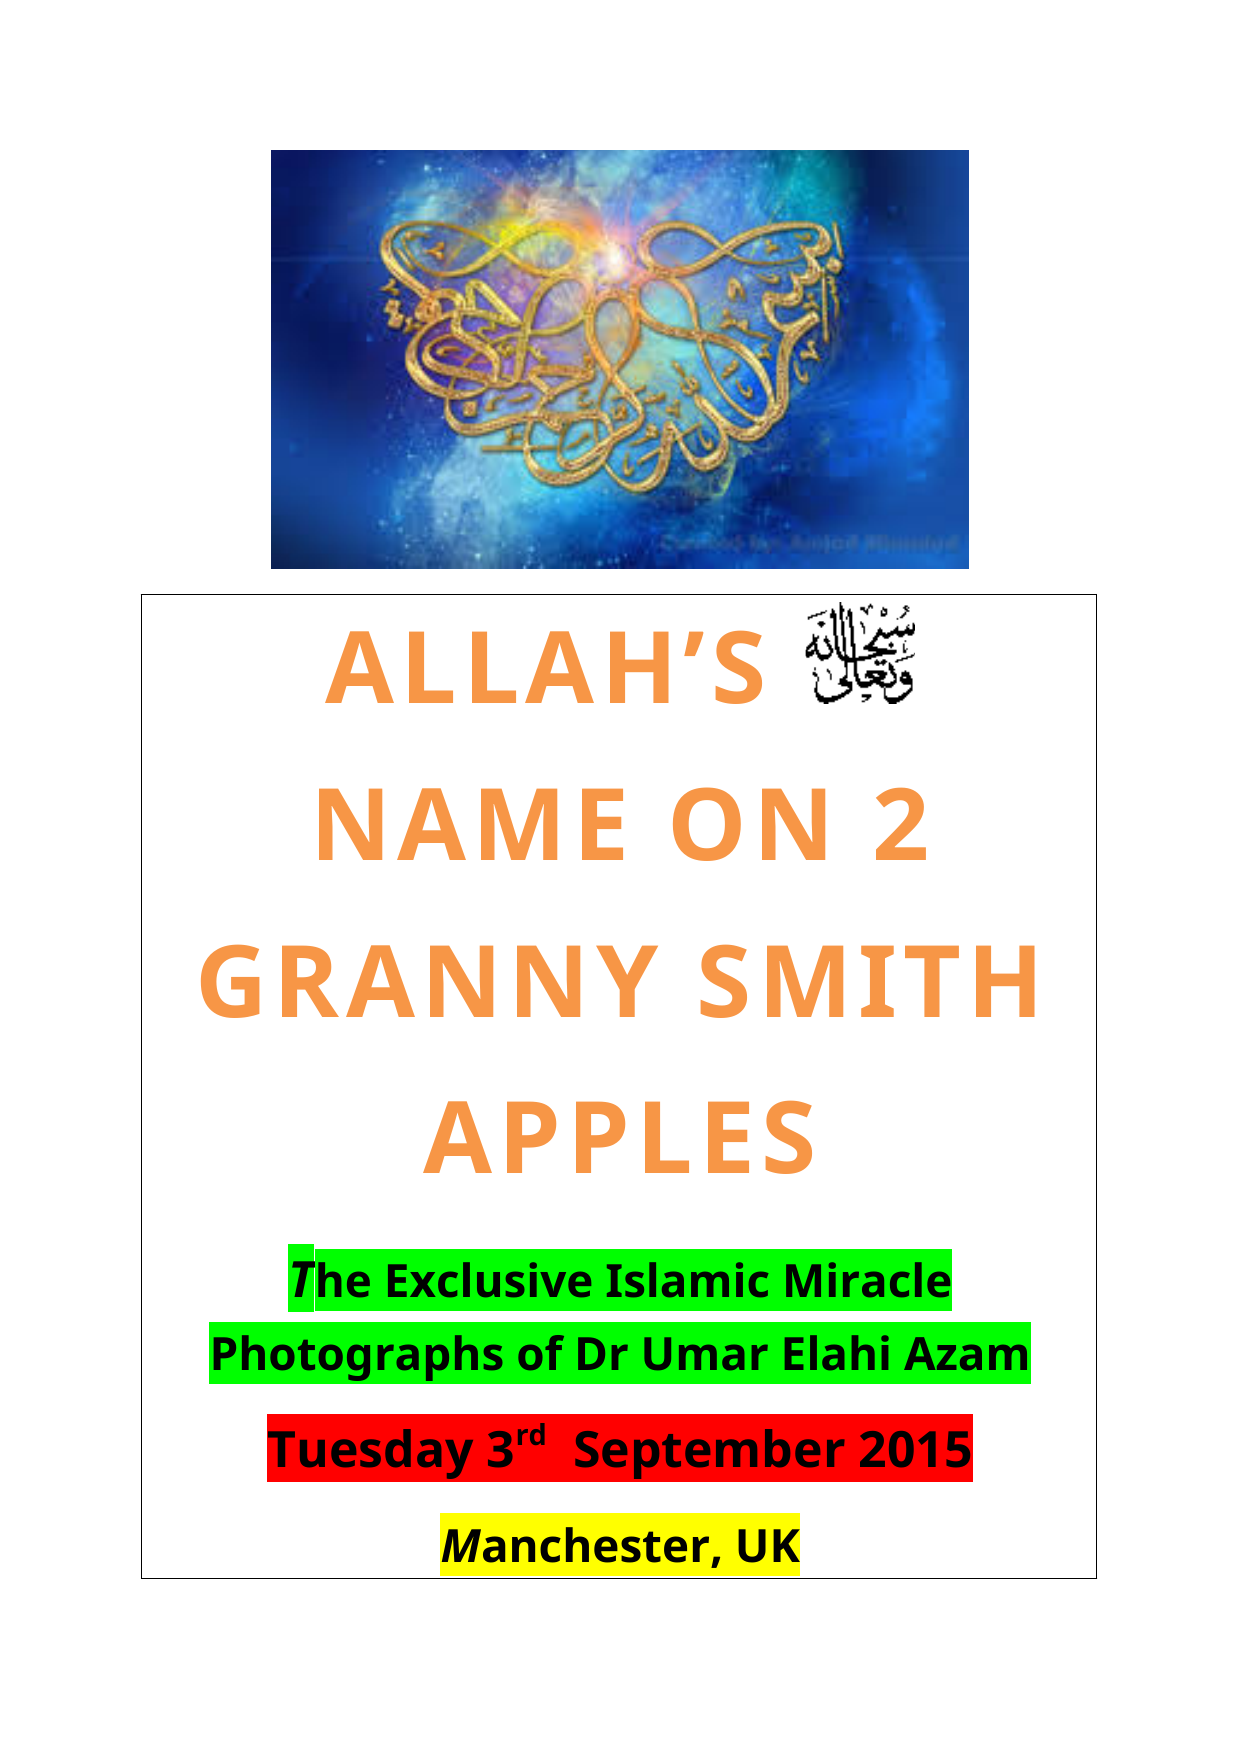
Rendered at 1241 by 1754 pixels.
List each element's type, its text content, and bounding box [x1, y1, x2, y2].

picture [271, 150, 969, 569]
picture [805, 210, 817, 217]
picture [827, 210, 833, 218]
text Tuesday 3rd September 2015 [142, 1411, 1096, 1482]
text The Exclusive Islamic Miracle Photographs of Dr Umar Elahi Azam [142, 1241, 1096, 1384]
picture [805, 602, 915, 704]
text Manchester, UK [142, 1510, 1096, 1578]
text ALLAH’S NAME ON 2 GRANNY SMITH APPLES [142, 595, 1096, 1203]
